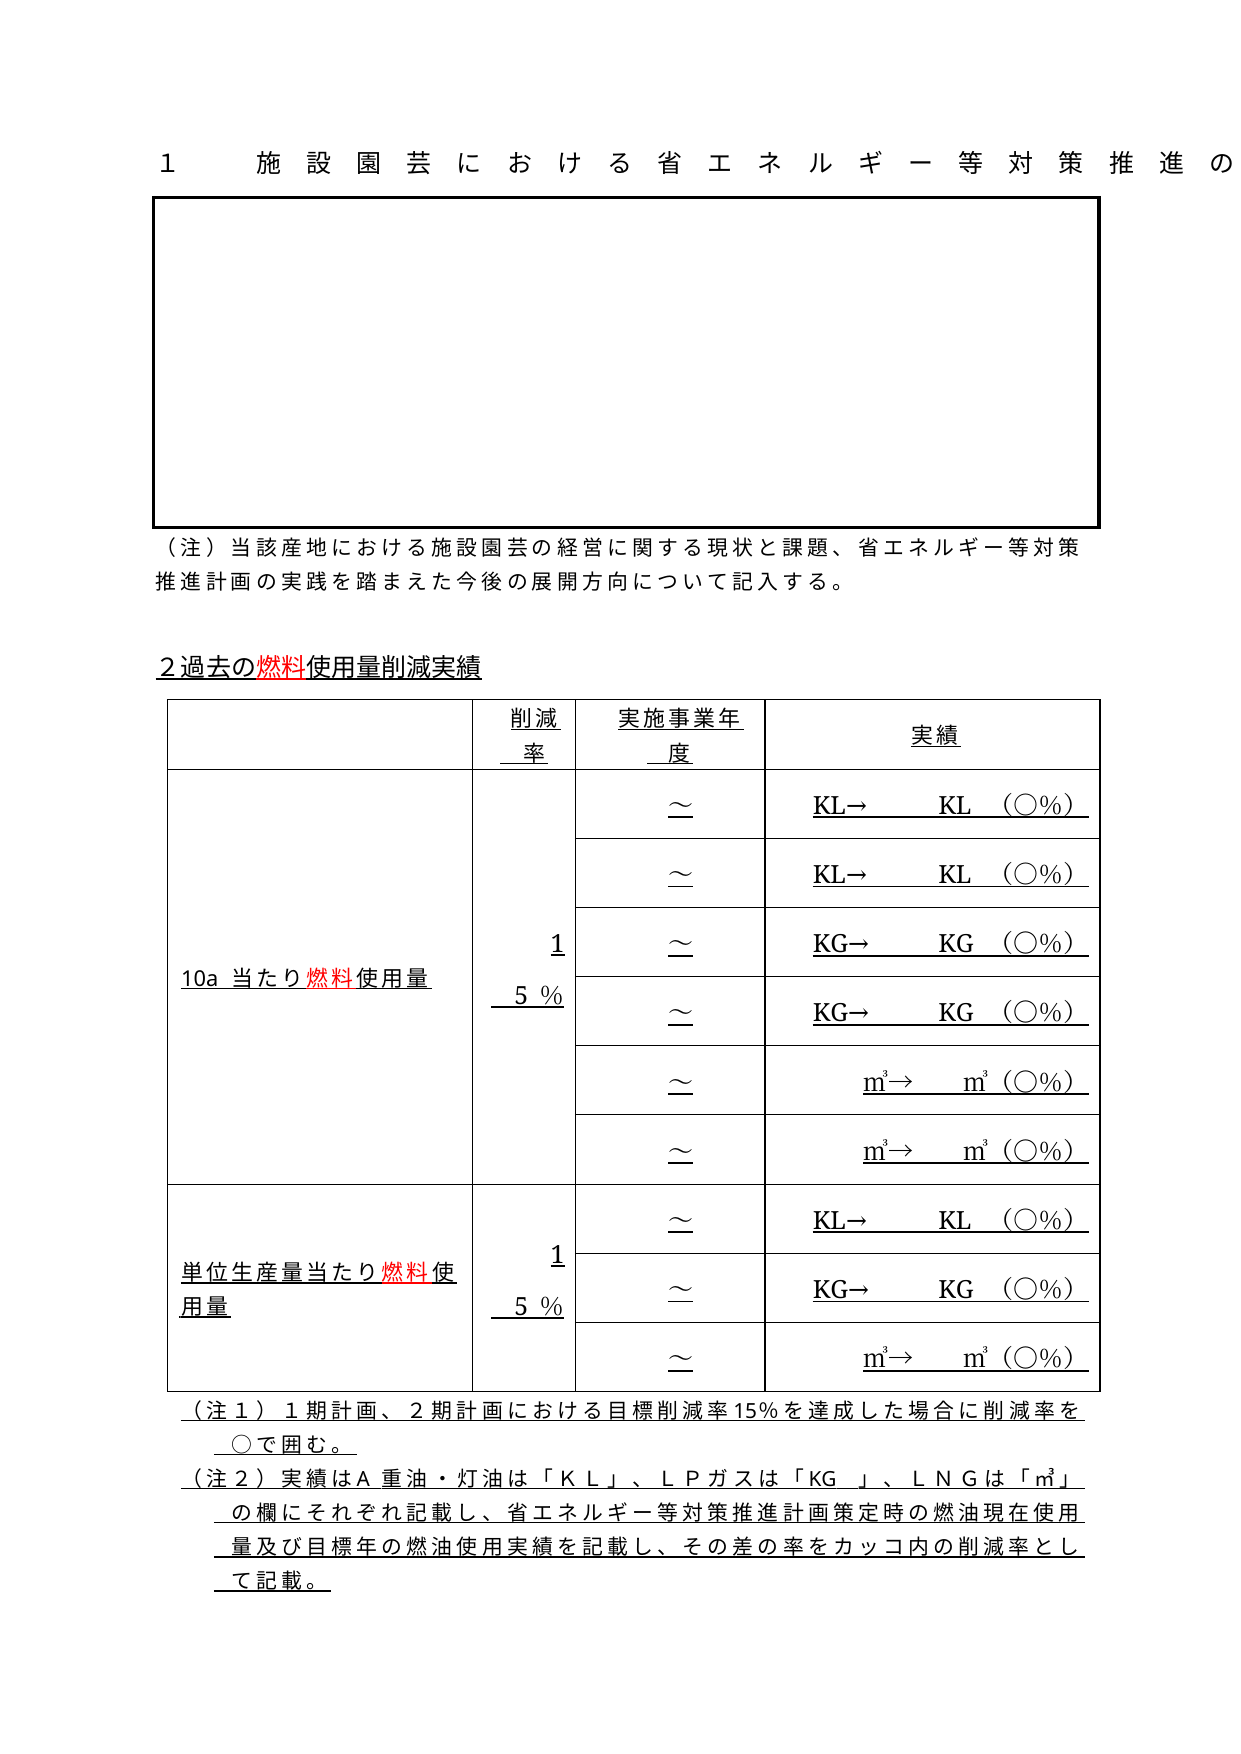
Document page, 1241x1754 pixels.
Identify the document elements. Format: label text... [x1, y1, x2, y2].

table_cell KG→ KG（〇％） [766, 908, 1099, 976]
table_cell KL→ KL（○％） [766, 770, 1099, 838]
table_cell 15％ [473, 1185, 575, 1391]
table_cell KG→ KG（〇％） [766, 977, 1099, 1045]
table_cell ～ [576, 1185, 764, 1253]
table_cell ～ [576, 1115, 764, 1183]
table_cell 15％ [473, 770, 575, 1183]
table_header 実績 [766, 700, 1099, 768]
table_cell ㎥→ ㎥（〇％） [766, 1046, 1099, 1114]
table_cell 単位生産量当たり燃料使用量 [168, 1185, 472, 1391]
table_header [168, 700, 472, 768]
table_cell ～ [576, 977, 764, 1045]
table_header 実施事業年度 [576, 700, 764, 768]
text ２過去の燃料使用量削減実績 [156, 631, 1084, 699]
table_header [155, 199, 1097, 526]
table_cell KL→ KL（○％） [766, 839, 1099, 907]
table_cell ～ [576, 839, 764, 907]
text （注）当該産地における施設園芸の経営に関する現状と課題、省エネルギー等対策推進計画の実践を踏まえた今後の展開方向について記入する。 [156, 529, 1084, 597]
table_cell ～ [576, 908, 764, 976]
table_cell KG→ KG（〇％） [766, 1254, 1099, 1322]
text （注１）１期計画、２期計画における目標削減率15％を達成した場合に削減率を○で囲む。 [161, 1392, 1084, 1460]
table_cell ～ [576, 1046, 764, 1114]
table_cell ～ [576, 770, 764, 838]
table_cell 10a当たり燃料使用量 [168, 770, 472, 1183]
table_cell ㎥→ ㎥（〇％） [766, 1115, 1099, 1183]
text １ 施設園芸における省エネルギー等対策推進の考え方 [156, 128, 1084, 196]
table_header 削減率 [473, 700, 575, 768]
table_cell KL→ KL（○％） [766, 1185, 1099, 1253]
text （注２）実績はA重油・灯油は「ＫＬ」、ＬＰガスは「KG」、ＬＮＧは「㎥」の欄にそれぞれ記載し、省エネルギー等対策推進計画策定時の燃油現在使用量及び目標年の燃油使用実績を記載し、その差の率をカッコ内の削減率として記載。 [161, 1460, 1084, 1596]
table_cell ～ [576, 1323, 764, 1391]
table_cell ㎥→ ㎥（〇％） [766, 1323, 1099, 1391]
table_cell ～ [576, 1254, 764, 1322]
